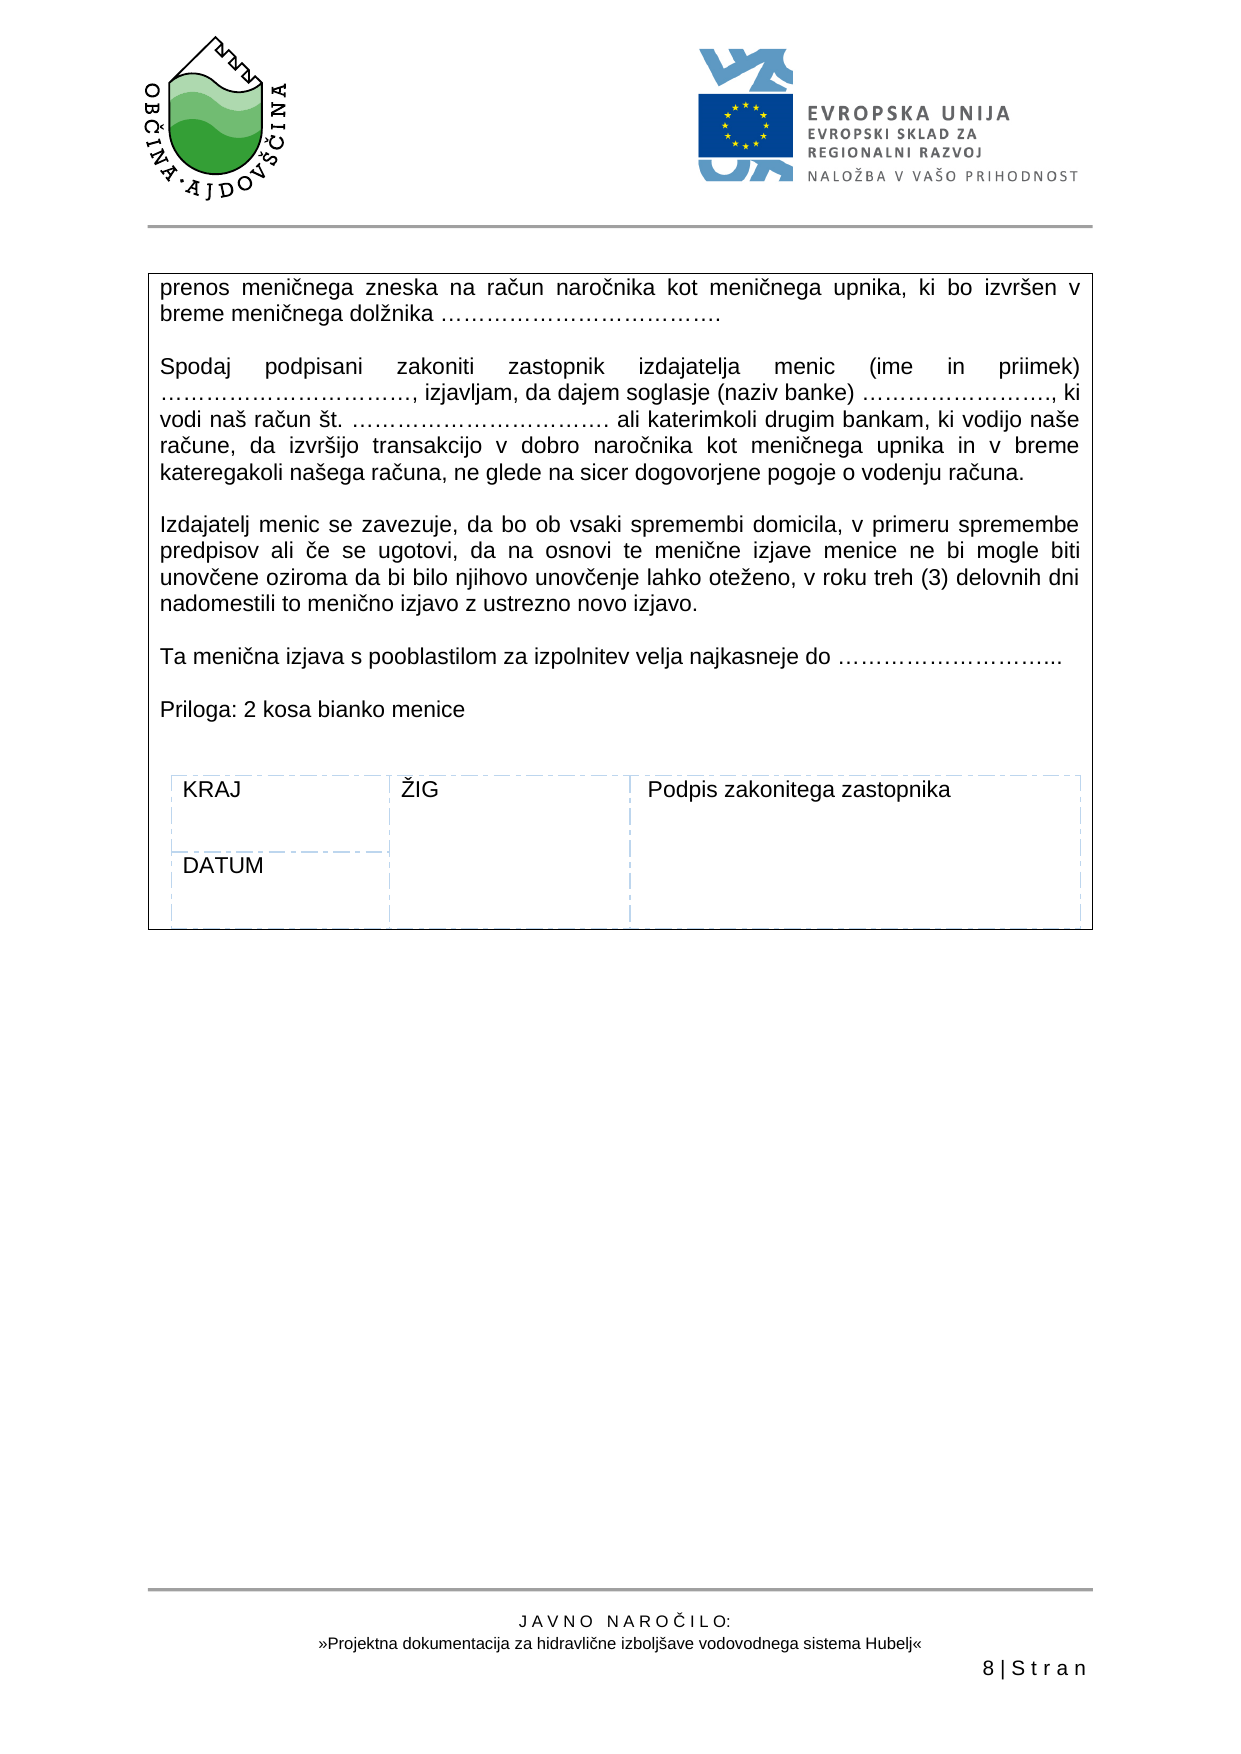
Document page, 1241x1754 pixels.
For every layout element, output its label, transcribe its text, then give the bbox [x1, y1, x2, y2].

picture [690, 35, 1090, 194]
